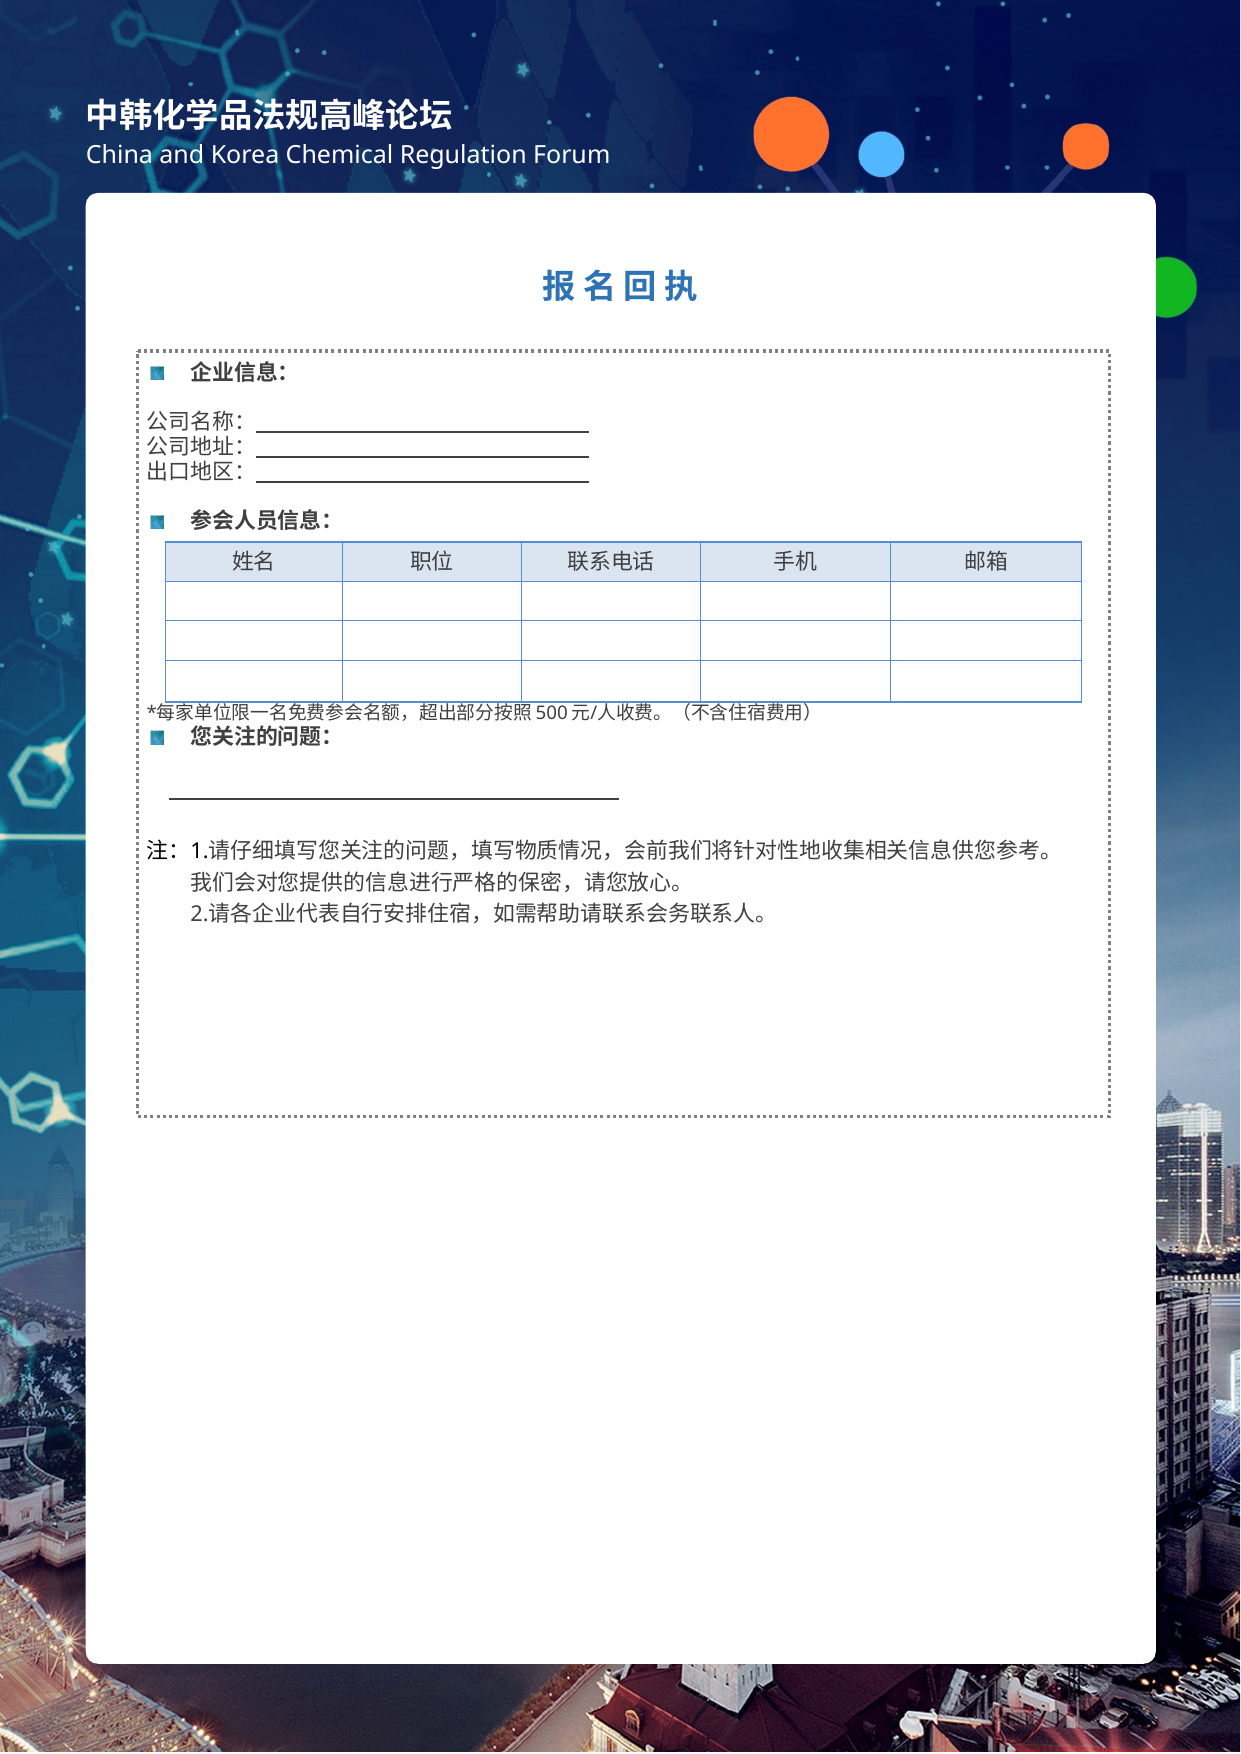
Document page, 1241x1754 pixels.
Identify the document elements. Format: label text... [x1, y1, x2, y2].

text 报 名 回 执 [187, 260, 1053, 308]
picture [0, 0, 1241, 1752]
